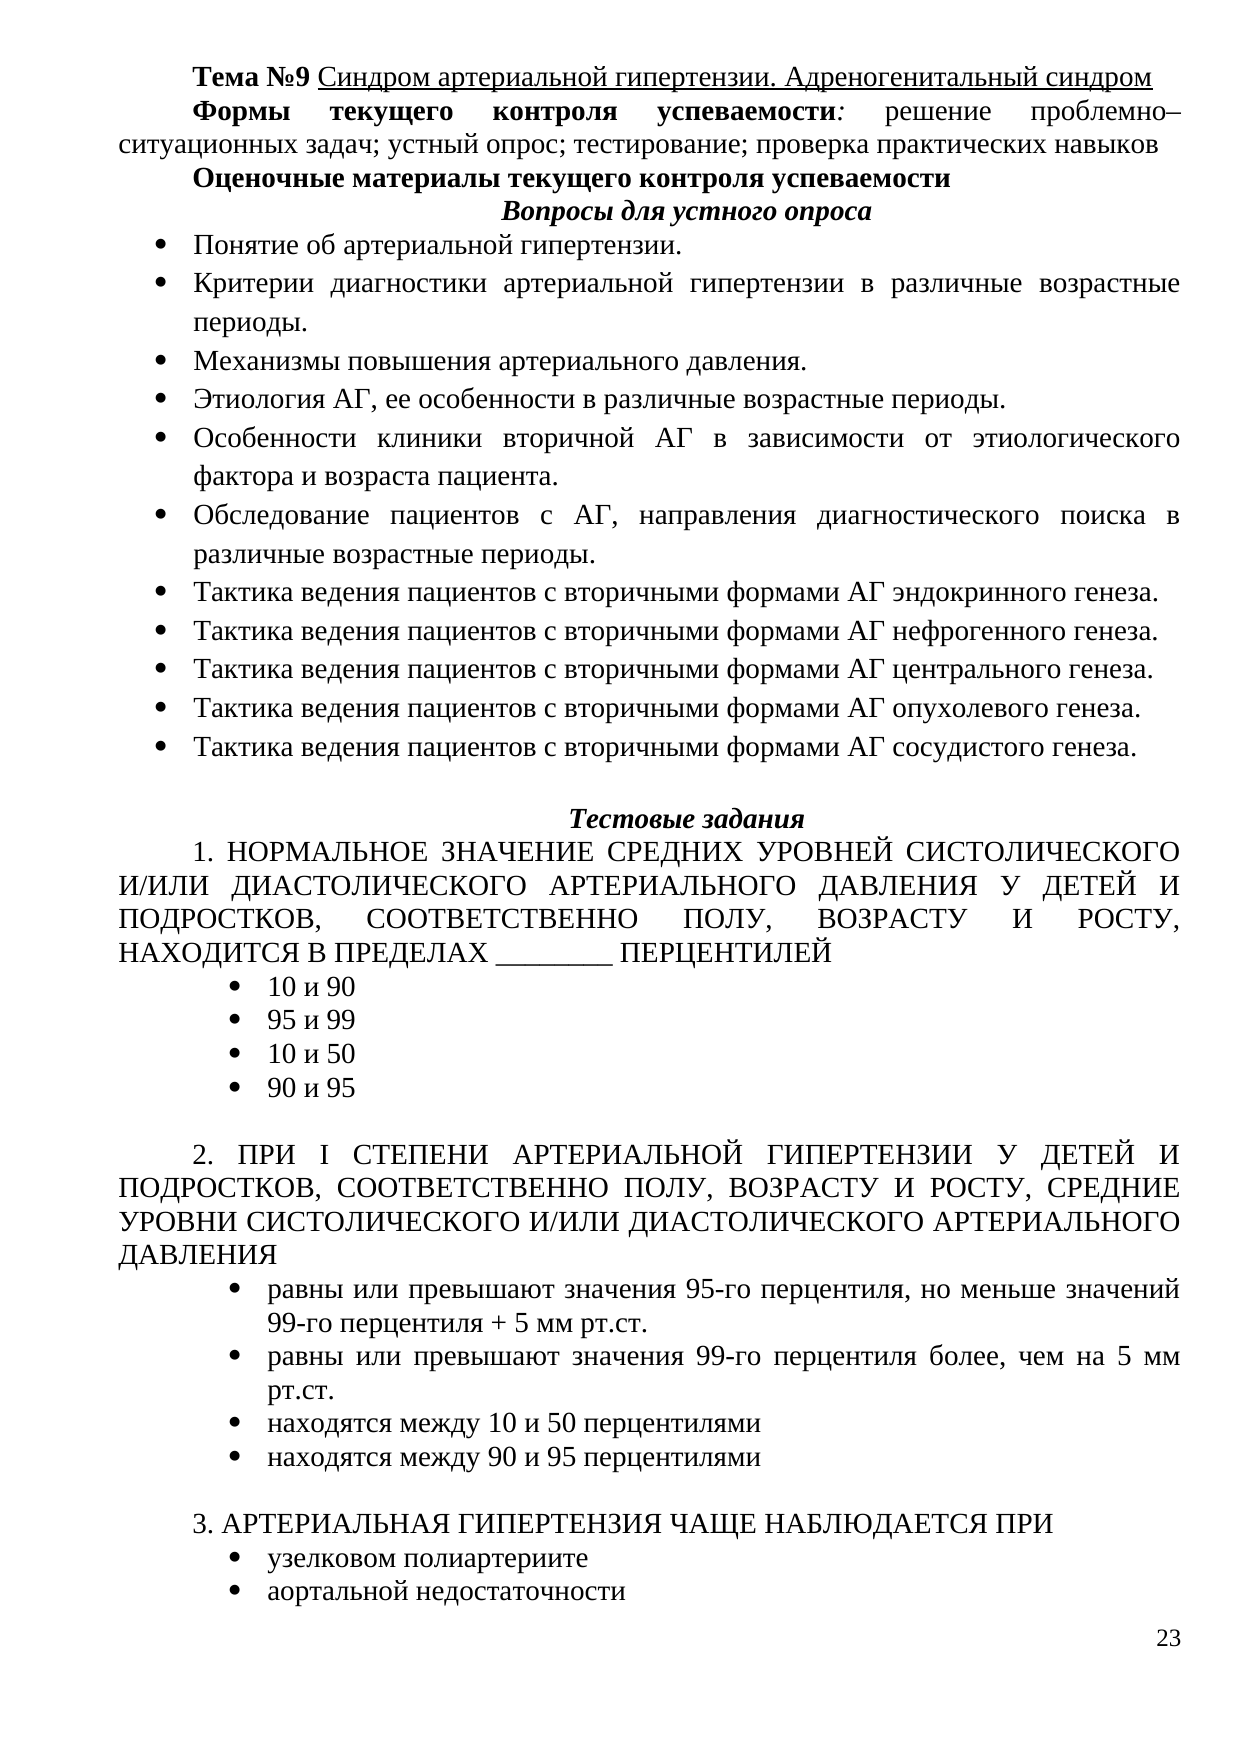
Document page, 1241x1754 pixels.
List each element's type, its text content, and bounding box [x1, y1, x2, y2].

list 10 и 50 [229, 1036, 1181, 1070]
list узелковом полиартериите [229, 1540, 1181, 1573]
list 95 и 99 [229, 1002, 1181, 1036]
text 3. АРТЕРИАЛЬНАЯ ГИПЕРТЕНЗИЯ ЧАЩЕ НАБЛЮДАЕТСЯ ПРИ [118, 1506, 1181, 1540]
list Понятие об артериальной гипертензии. [156, 227, 1181, 260]
text 2. ПРИ I СТЕПЕНИ АРТЕРИАЛЬНОЙ ГИПЕРТЕНЗИИ У ДЕТЕЙ И ПОДРОСТКОВ, СООТВЕТСТВЕННО ПОЛУ, ВОЗРАСТУ И РОСТУ, СРЕДНИЕ УРОВНИ СИСТОЛИЧЕСКОГО И/ИЛИ ДИАСТОЛИЧЕСКОГО АРТЕРИАЛЬНОГО ДАВЛЕНИЯ [118, 1137, 1181, 1271]
list Тактика ведения пациентов с вторичными формами АГ нефрогенного генеза. [156, 613, 1181, 647]
list Особенности клиники вторичной АГ в зависимости от этиологического фактора и возраста пациента. [156, 420, 1181, 492]
list Обследование пациентов с АГ, направления диагностического поиска в различные возрастные периоды. [156, 497, 1181, 569]
list равны или превышают значения 95-го перцентиля, но меньше значений 99-го перцентиля + 5 мм рт.ст. [229, 1271, 1181, 1338]
list Тактика ведения пациентов с вторичными формами АГ опухолевого генеза. [156, 690, 1181, 724]
list Механизмы повышения артериального давления. [156, 343, 1181, 376]
list аортальной недостаточности [229, 1573, 1181, 1607]
text Тестовые задания [118, 801, 1181, 834]
list Этиология АГ, ее особенности в различные возрастные периоды. [156, 381, 1181, 415]
list находятся между 90 и 95 перцентилями [229, 1439, 1181, 1473]
text Оценочные материалы текущего контроля успеваемости [118, 160, 1181, 193]
list 90 и 95 [229, 1070, 1181, 1103]
list Критерии диагностики артериальной гипертензии в различные возрастные периоды. [156, 265, 1181, 338]
text Тема №9 Синдром артериальной гипертензии. Адреногенитальный синдром [118, 59, 1181, 93]
list Тактика ведения пациентов с вторичными формами АГ сосудистого генеза. [156, 729, 1181, 762]
list 10 и 90 [229, 969, 1181, 1002]
list находятся между 10 и 50 перцентилями [229, 1405, 1181, 1439]
text Формы текущего контроля успеваемости: решение проблемно–ситуационных задач; устный опрос; тестирование; проверка практических навыков [118, 93, 1181, 160]
text 1. НОРМАЛЬНОЕ ЗНАЧЕНИЕ СРЕДНИХ УРОВНЕЙ СИСТОЛИЧЕСКОГО И/ИЛИ ДИАСТОЛИЧЕСКОГО АРТЕРИАЛЬНОГО ДАВЛЕНИЯ У ДЕТЕЙ И ПОДРОСТКОВ, СООТВЕТСТВЕННО ПОЛУ, ВОЗРАСТУ И РОСТУ, НАХОДИТСЯ В ПРЕДЕЛАХ ________ ПЕРЦЕНТИЛЕЙ [118, 834, 1181, 969]
list Тактика ведения пациентов с вторичными формами АГ центрального генеза. [156, 652, 1181, 685]
list равны или превышают значения 99-го перцентиля более, чем на 5 мм рт.ст. [229, 1338, 1181, 1405]
text Вопросы для устного опроса [118, 193, 1181, 227]
list Тактика ведения пациентов с вторичными формами АГ эндокринного генеза. [156, 574, 1181, 608]
